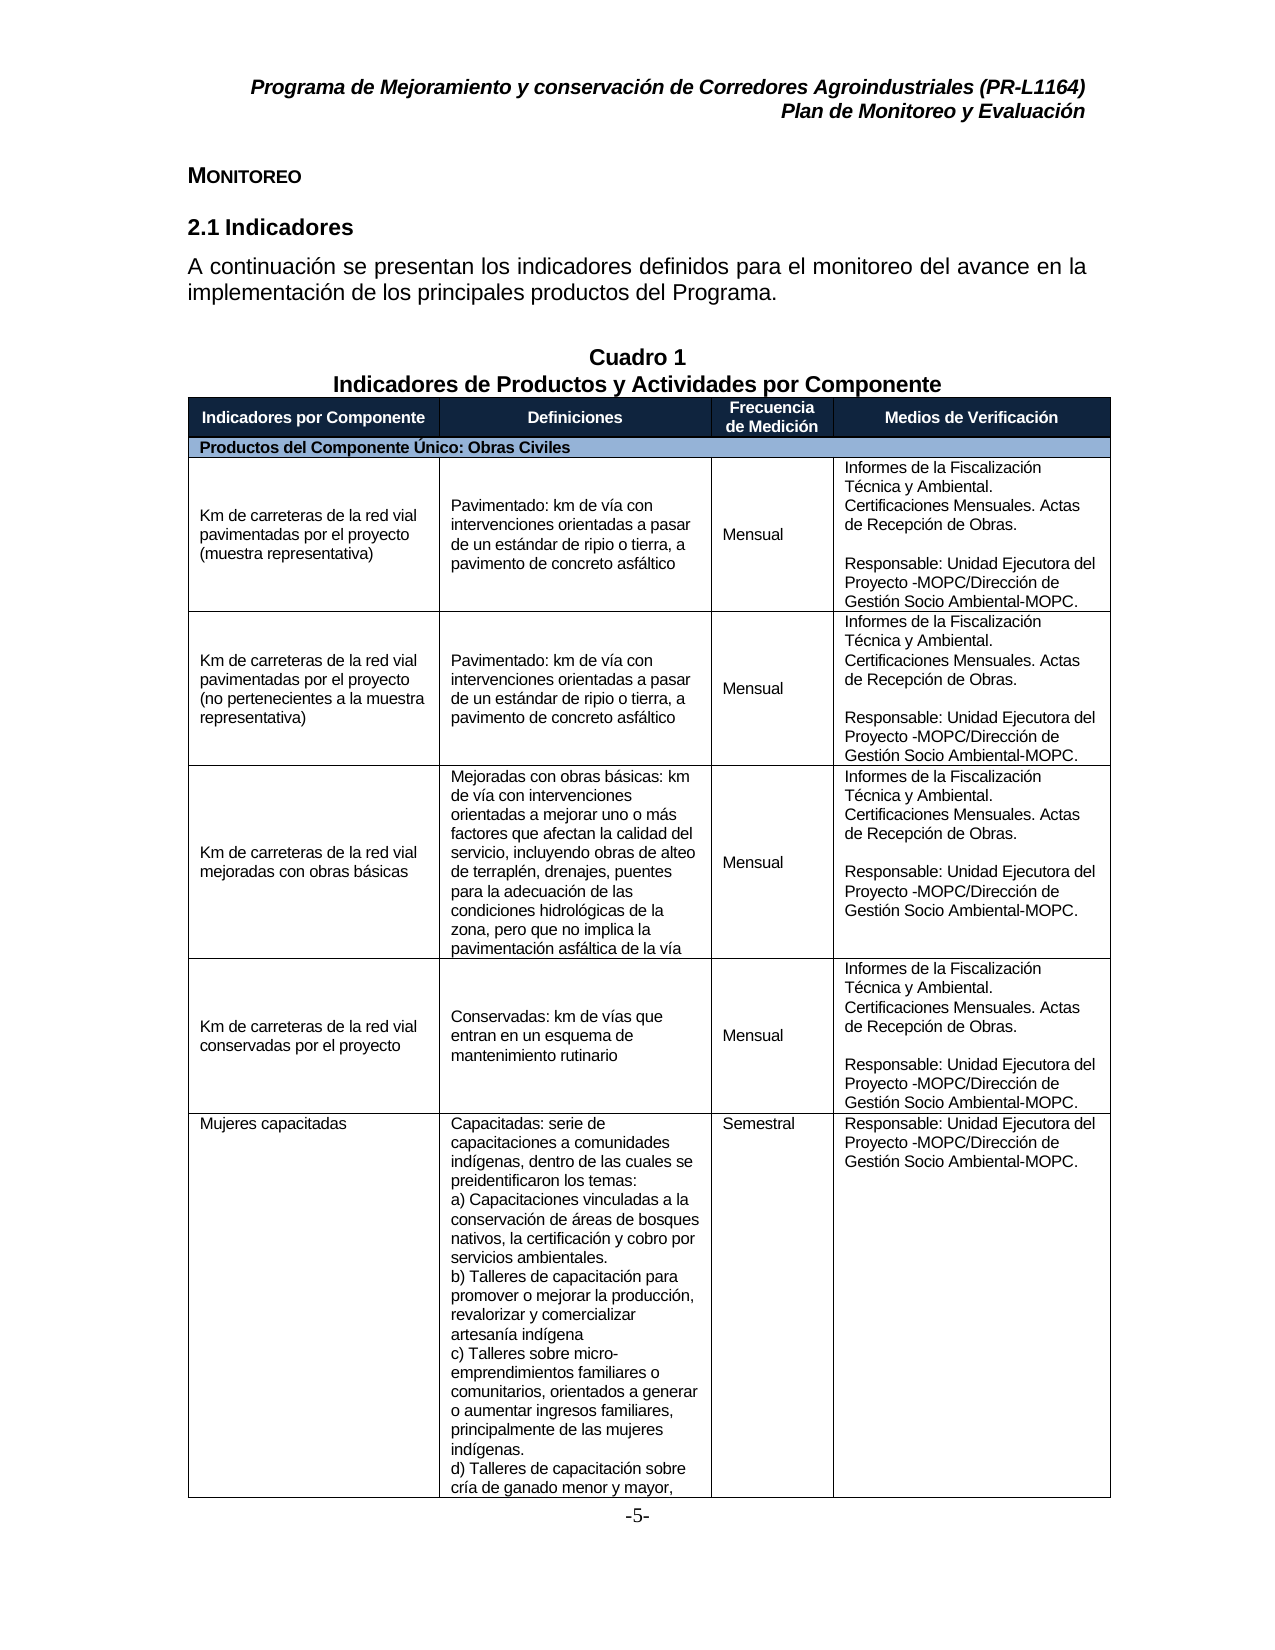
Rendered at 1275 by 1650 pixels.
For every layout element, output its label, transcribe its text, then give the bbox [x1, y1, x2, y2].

table_cell Productos del Componente Único: Obras Civiles [189, 438, 1110, 457]
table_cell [440, 1114, 711, 1497]
table_cell Pavimentado: km de vía con intervenciones orientadas a pasar de un estándar de ripio o tierra, a pavimento de concreto asfáltico [440, 612, 711, 765]
table_cell Km de carreteras de la red vial pavimentadas por el proyecto (muestra representativa) [189, 458, 439, 611]
table_cell Mensual [712, 766, 833, 958]
table_cell Km de carreteras de la red vial pavimentadas por el proyecto (no pertenecientes a la muestra representativa) [189, 612, 439, 765]
table_cell Informes de la Fiscalización Técnica y Ambiental. Certificaciones Mensuales. Actas de Recepción de Obras. Responsable: Unidad Ejecutora del Proyecto -MOPC/Dirección de Gestión Socio Ambiental-MOPC. [834, 458, 1110, 611]
table_cell Km de carreteras de la red vial conservadas por el proyecto [189, 959, 439, 1112]
table_header Frecuencia de Medición [712, 398, 833, 436]
text Monitoreo [187, 162, 1087, 189]
table_header Medios de Verificación [834, 398, 1110, 436]
table_cell Mensual [712, 458, 833, 611]
table_cell Informes de la Fiscalización Técnica y Ambiental. Certificaciones Mensuales. Actas de Recepción de Obras. Responsable: Unidad Ejecutora del Proyecto -MOPC/Dirección de Gestión Socio Ambiental-MOPC. [834, 612, 1110, 765]
table_cell Mensual [712, 612, 833, 765]
table_cell Mensual [712, 959, 833, 1112]
table_cell Informes de la Fiscalización Técnica y Ambiental. Certificaciones Mensuales. Actas de Recepción de Obras. Responsable: Unidad Ejecutora del Proyecto -MOPC/Dirección de Gestión Socio Ambiental-MOPC. [834, 766, 1110, 958]
table_cell Conservadas: km de vías que entran en un esquema de mantenimiento rutinario [440, 959, 711, 1112]
table_cell Informes de la Fiscalización Técnica y Ambiental. Certificaciones Mensuales. Actas de Recepción de Obras. Responsable: Unidad Ejecutora del Proyecto -MOPC/Dirección de Gestión Socio Ambiental-MOPC. [834, 959, 1110, 1112]
list A continuación se presentan los indicadores definidos para el monitoreo del avance en la implementación de los principales productos del Programa. [187, 253, 1087, 305]
table_cell Mejoradas con obras básicas: km de vía con intervenciones orientadas a mejorar uno o más factores que afectan la calidad del servicio, incluyendo obras de alteo de terraplén, drenajes, puentes para la adecuación de las condiciones hidrológicas de la zona, pero que no implica la pavimentación asfáltica de la vía [440, 766, 711, 958]
title Cuadro 1 [187, 344, 1087, 371]
title Indicadores de Productos y Actividades por Componente [187, 371, 1087, 397]
table_header Definiciones [440, 398, 711, 436]
subtitle Indicadores [187, 214, 1087, 240]
table_cell Mujeres capacitadas [189, 1114, 439, 1497]
table_header Indicadores por Componente [189, 398, 439, 436]
table_cell Pavimentado: km de vía con intervenciones orientadas a pasar de un estándar de ripio o tierra, a pavimento de concreto asfáltico [440, 458, 711, 611]
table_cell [834, 1114, 1110, 1497]
table_cell Km de carreteras de la red vial mejoradas con obras básicas [189, 766, 439, 958]
table_cell Semestral [712, 1114, 833, 1497]
